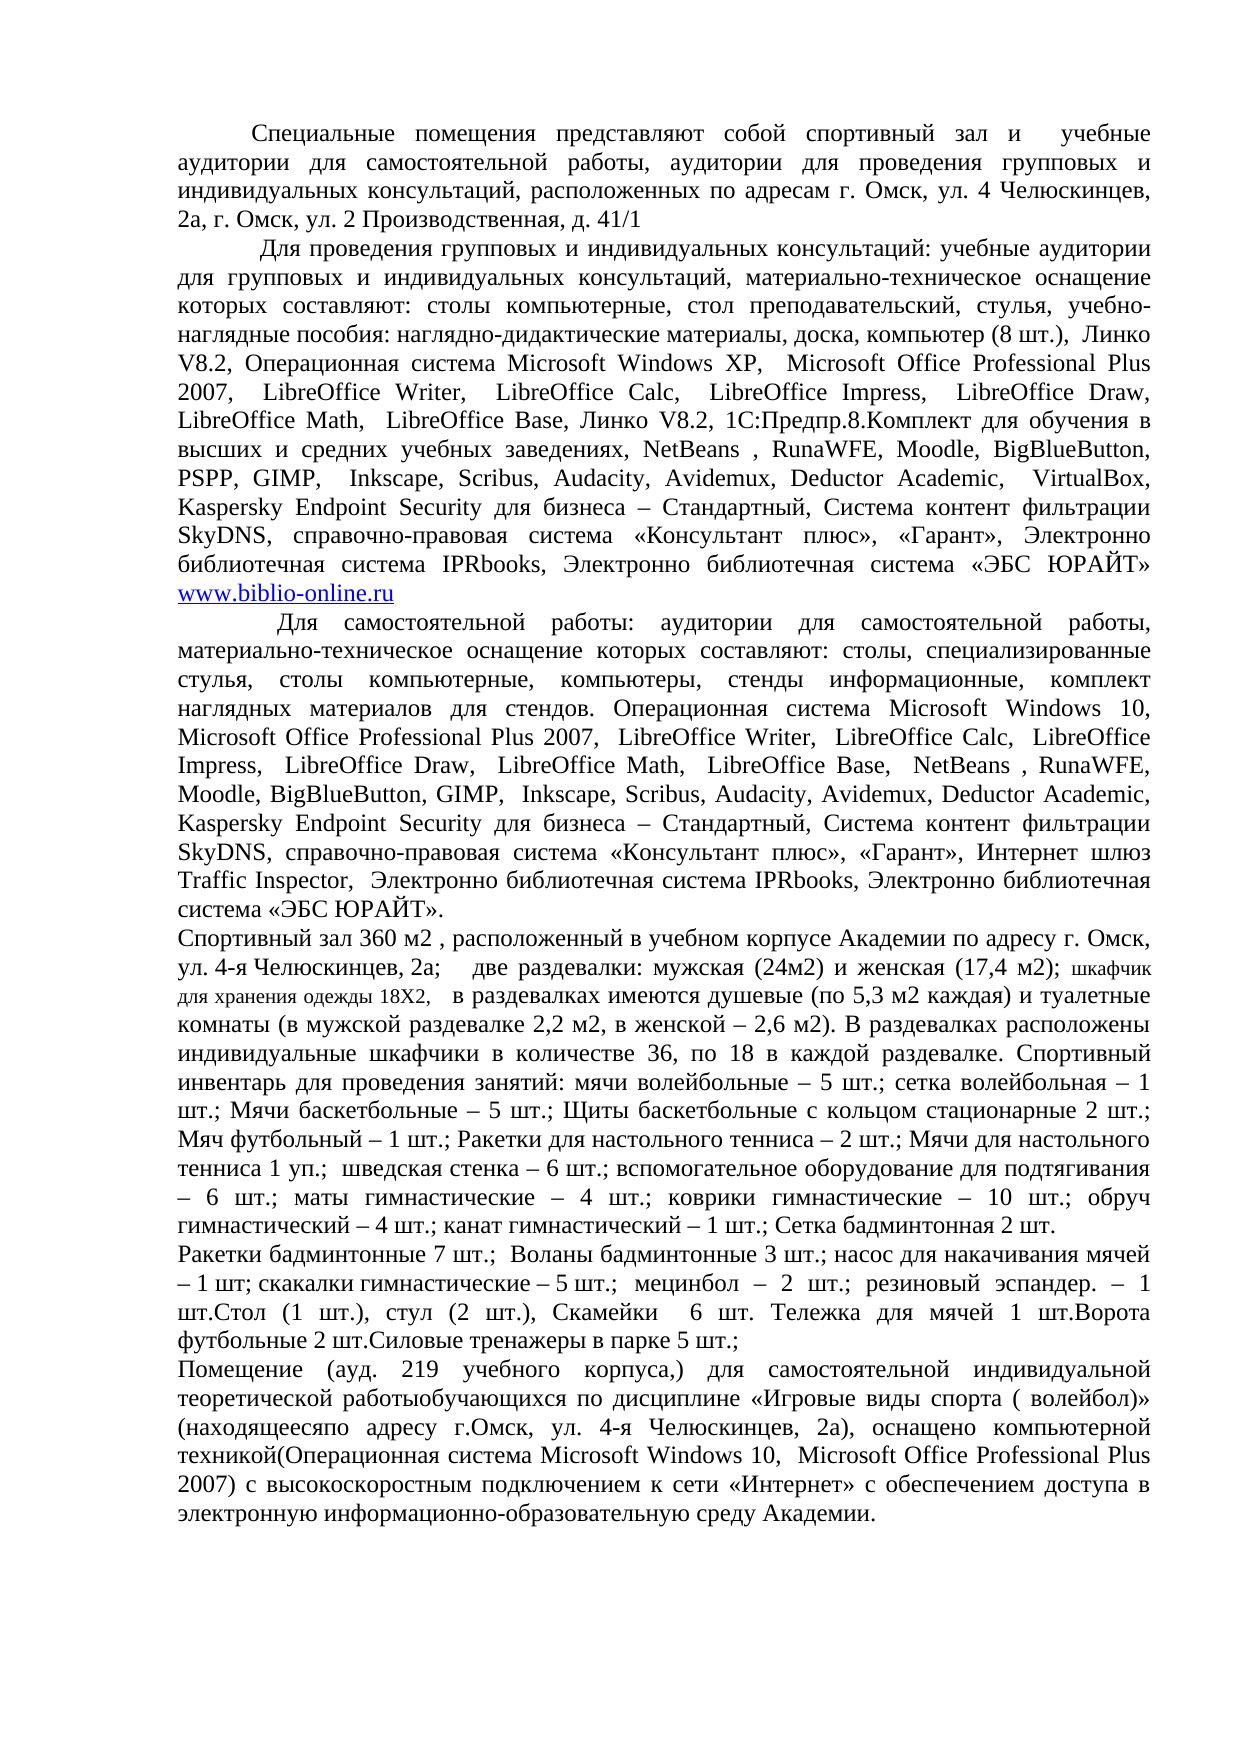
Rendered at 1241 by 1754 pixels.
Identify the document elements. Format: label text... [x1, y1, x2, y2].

text Помещение (ауд. 219 учебного корпуса,) для самостоятельной индивидуальной теоретической работыобучающихся по дисциплине «Игровые виды спорта ( волейбол)» (находящеесяпо адресу г.Омск, ул. 4-я Челюскинцев, 2а), оснащено компьютерной техникой(Операционная система Microsoft Windows 10, Microsoft Office Professional Plus 2007) с высокоскоростным подключением к сети «Интернет» с обеспечением доступа в электронную информационно-образовательную среду Академии. [177, 1354, 1152, 1527]
text Специальные помещения представляют собой спортивный зал и учебные аудитории для самостоятельной работы, аудитории для проведения групповых и индивидуальных консультаций, расположенных по адресам г. Омск, ул. 4 Челюскинцев, 2а, г. Омск, ул. 2 Производственная, д. 41/1 [177, 118, 1152, 233]
text Для проведения групповых и индивидуальных консультаций: учебные аудитории для групповых и индивидуальных консультаций, материально-техническое оснащение которых составляют: столы компьютерные, стол преподавательский, стулья, учебно-наглядные пособия: наглядно-дидактические материалы, доска, компьютер (8 шт.), Линко V8.2, Операционная система Microsoft Windows XP, Microsoft Office Professional Plus 2007, LibreOffice Writer, LibreOffice Calc, LibreOffice Impress, LibreOffice Draw, LibreOffice Math, LibreOffice Base, Линко V8.2, 1С:Предпр.8.Комплект для обучения в высших и средних учебных заведениях, NetBeans , RunaWFE, Moodle, BigBlueButton, PSPP, GIMP, Inkscape, Scribus, Audacity, Avidemux, Deductor Academic, VirtualBox, Kaspersky Endpoint Security для бизнеса – Стандартный, Система контент фильтрации SkyDNS, справочно-правовая система «Консультант плюс», «Гарант», Электронно библиотечная система IPRbooks, Электронно библиотечная система «ЭБС ЮРАЙТ» www.biblio-online.ru [177, 233, 1152, 607]
text Ракетки бадминтонные 7 шт.; Воланы бадминтонные 3 шт.; насос для накачивания мячей – 1 шт; скакалки гимнастические – 5 шт.; мецинбол – 2 шт.; резиновый эспандер. – 1 шт.Стол (1 шт.), стул (2 шт.), Скамейки 6 шт. Тележка для мячей 1 шт.Ворота футбольные 2 шт.Силовые тренажеры в парке 5 шт.; [177, 1239, 1152, 1354]
text Для самостоятельной работы: аудитории для самостоятельной работы, материально-техническое оснащение которых составляют: столы, специализированные стулья, столы компьютерные, компьютеры, стенды информационные, комплект наглядных материалов для стендов. Операционная система Microsoft Windows 10, Microsoft Office Professional Plus 2007, LibreOffice Writer, LibreOffice Calc, LibreOffice Impress, LibreOffice Draw, LibreOffice Math, LibreOffice Base, NetBeans , RunaWFE, Moodle, BigBlueButton, GIMP, Inkscape, Scribus, Audacity, Avidemux, Deductor Academic, Kaspersky Endpoint Security для бизнеса – Стандартный, Система контент фильтрации SkyDNS, справочно-правовая система «Консультант плюс», «Гарант», Интернет шлюз Traffic Inspector, Электронно библиотечная система IPRbooks, Электронно библиотечная система «ЭБС ЮРАЙТ». [177, 607, 1152, 923]
text Спортивный зал 360 м2 , расположенный в учебном корпусе Академии по адресу г. Омск, ул. 4-я Челюскинцев, 2а; две раздевалки: мужская (24м2) и женская (17,4 м2); шкафчик для хранения одежды 18Х2, в раздевалках имеются душевые (по 5,3 м2 каждая) и туалетные комнаты (в мужской раздевалке 2,2 м2, в женской – 2,6 м2). В раздевалках расположены индивидуальные шкафчики в количестве 36, по 18 в каждой раздевалке. Спортивный инвентарь для проведения занятий: мячи волейбольные – 5 шт.; сетка волейбольная – 1 шт.; Мячи баскетбольные – 5 шт.; Щиты баскетбольные с кольцом стационарные 2 шт.; Мяч футбольный – 1 шт.; Ракетки для настольного тенниса – 2 шт.; Мячи для настольного тенниса 1 уп.; шведская стенка – 6 шт.; вспомогательное оборудование для подтягивания – 6 шт.; маты гимнастические – 4 шт.; коврики гимнастические – 10 шт.; обруч гимнастический – 4 шт.; канат гимнастический – 1 шт.; Сетка бадминтонная 2 шт. [177, 923, 1152, 1239]
